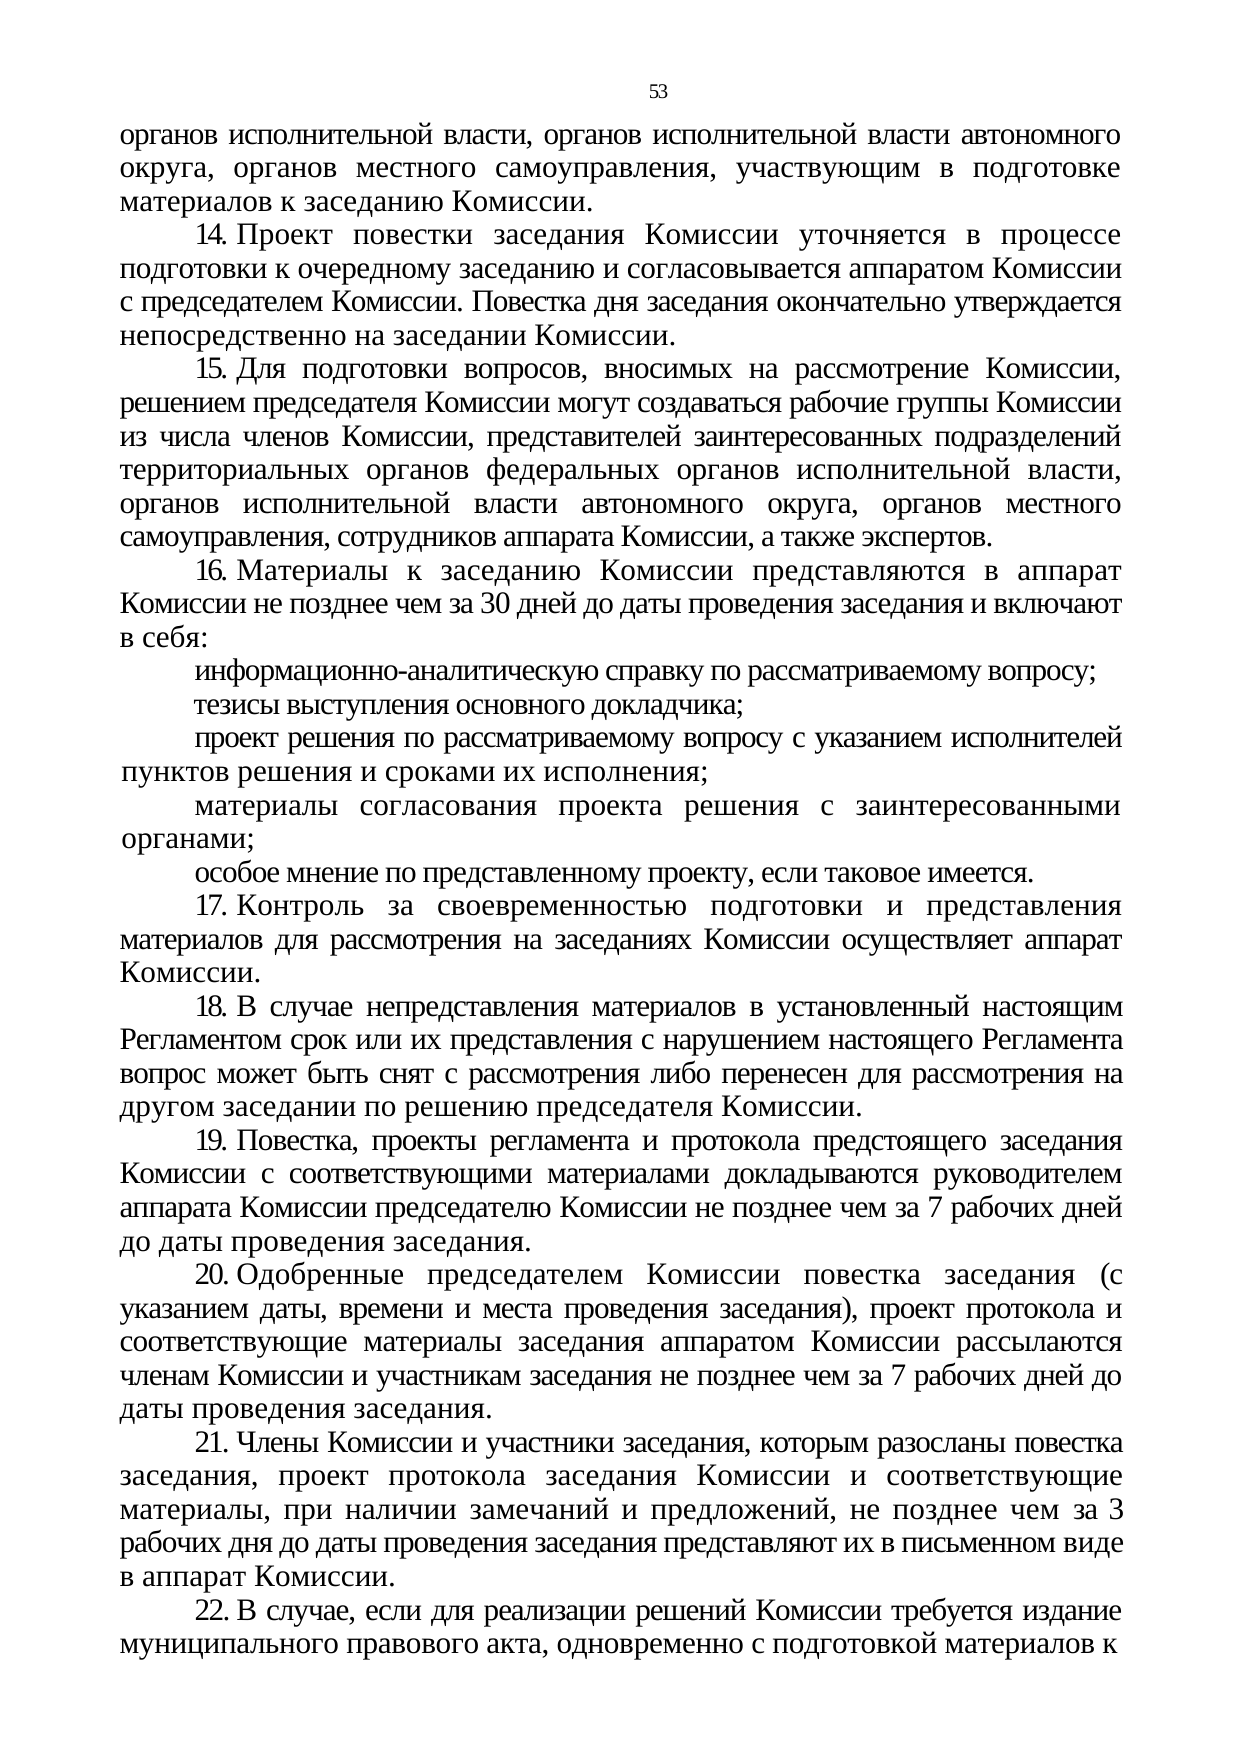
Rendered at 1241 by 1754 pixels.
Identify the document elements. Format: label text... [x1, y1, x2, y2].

list Проект повестки заседания Комиссии уточняется в процессе подготовки к очередному заседанию и согласовывается аппаратом Комиссии с председателем Комиссии. Повестка дня заседания окончательно утверждается непосредственно на заседании Комиссии. [119, 218, 1122, 352]
list Одобренные председателем Комиссии повестка заседания (с указанием даты, времени и места проведения заседания), проект протокола и соответствующие материалы заседания аппаратом Комиссии рассылаются членам Комиссии и участникам заседания не позднее чем за 7 рабочих дней до даты проведения заседания. [119, 1258, 1123, 1425]
list В случае непредставления материалов в установленный настоящим Регламентом срок или их представления с нарушением настоящего Регламента вопрос может быть снят с рассмотрения либо перенесен для рассмотрения на другом заседании по решению председателя Комиссии. [119, 989, 1124, 1123]
text материалы согласования проекта решения с заинтересованными органами; [121, 788, 1122, 855]
text информационно-аналитическую справку по рассматриваемому вопросу; [194, 654, 1124, 687]
text особое мнение по представленному проекту, если таковое имеется. [194, 855, 1124, 889]
text 53 [122, 79, 1119, 103]
text проект решения по рассматриваемому вопросу с указанием исполнителей пунктов решения и сроками их исполнения; [121, 721, 1123, 788]
list Контроль за своевременностью подготовки и представления материалов для рассмотрения на заседаниях Комиссии осуществляет аппарат Комиссии. [119, 889, 1123, 989]
list Для подготовки вопросов, вносимых на рассмотрение Комиссии, решением председателя Комиссии могут создаваться рабочие группы Комиссии из числа членов Комиссии, представителей заинтересованных подразделений территориальных органов федеральных органов исполнительной власти, органов исполнительной власти автономного округа, органов местного самоуправления, сотрудников аппарата Комиссии, а также экспертов. [119, 352, 1122, 553]
list Материалы к заседанию Комиссии представляются в аппарат Комиссии не позднее чем за 30 дней до даты проведения заседания и включают в себя: [119, 553, 1123, 654]
list Повестка, проекты регламента и протокола предстоящего заседания Комиссии с соответствующими материалами докладываются руководителем аппарата Комиссии председателю Комиссии не позднее чем за 7 рабочих дней до даты проведения заседания. [119, 1123, 1123, 1258]
text тезисы выступления основного докладчика; [193, 687, 1124, 721]
list В случае, если для реализации решений Комиссии требуется издание муниципального правового акта, одновременно с подготовкой материалов к [119, 1593, 1123, 1660]
list Члены Комиссии и участники заседания, которым разосланы повестка заседания, проект протокола заседания Комиссии и соответствующие материалы, при наличии замечаний и предложений, не позднее чем за 3 рабочих дня до даты проведения заседания представляют их в письменном виде в аппарат Комиссии. [119, 1425, 1124, 1593]
text органов исполнительной власти, органов исполнительной власти автономного округа, органов местного самоуправления, участвующим в подготовке материалов к заседанию Комиссии. [119, 117, 1121, 218]
